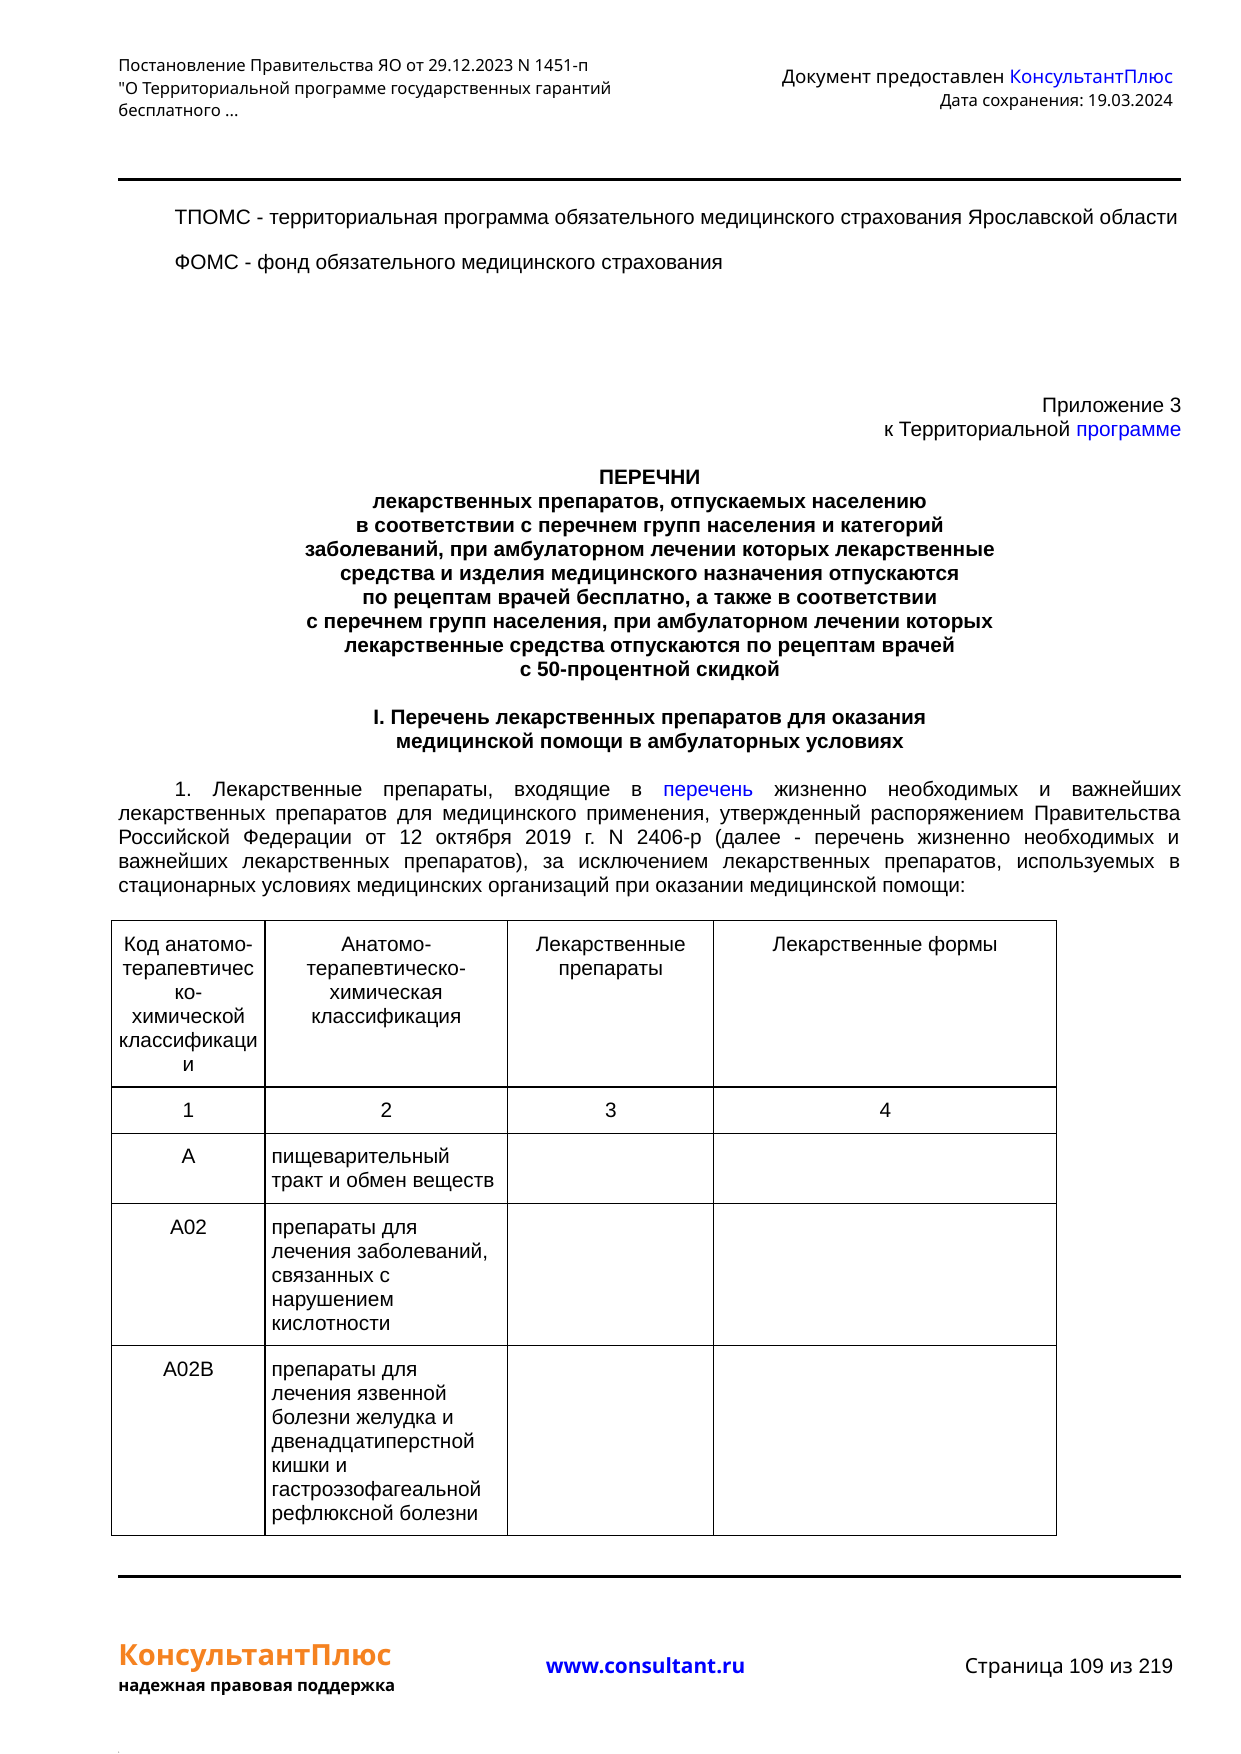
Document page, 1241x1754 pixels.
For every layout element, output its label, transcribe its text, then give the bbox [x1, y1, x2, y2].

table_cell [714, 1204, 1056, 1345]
text ТПОМС - территориальная программа обязательного медицинского страхования Ярославской области [118, 205, 1181, 229]
title лекарственных препаратов, отпускаемых населению [118, 489, 1181, 513]
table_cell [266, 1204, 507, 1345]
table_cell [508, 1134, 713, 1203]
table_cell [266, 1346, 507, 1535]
text к Территориальной программе [118, 417, 1181, 441]
title по рецептам врачей бесплатно, а также в соответствии [118, 585, 1181, 609]
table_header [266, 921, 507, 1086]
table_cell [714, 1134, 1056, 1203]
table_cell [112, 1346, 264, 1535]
title с 50-процентной скидкой [118, 657, 1181, 681]
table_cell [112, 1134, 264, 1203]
title ПЕРЕЧНИ [118, 465, 1181, 489]
title с перечнем групп населения, при амбулаторном лечении которых [118, 609, 1181, 633]
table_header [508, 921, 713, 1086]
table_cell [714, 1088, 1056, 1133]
title медицинской помощи в амбулаторных условиях [118, 729, 1181, 753]
text ФОМС - фонд обязательного медицинского страхования [118, 249, 1181, 273]
title в соответствии с перечнем групп населения и категорий [118, 513, 1181, 537]
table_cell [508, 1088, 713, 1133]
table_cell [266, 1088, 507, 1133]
title I. Перечень лекарственных препаратов для оказания [118, 705, 1181, 729]
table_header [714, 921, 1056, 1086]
text Приложение 3 [118, 393, 1181, 417]
text 1. Лекарственные препараты, входящие в перечень жизненно необходимых и важнейших лекарственных препаратов для медицинского применения, утвержденный распоряжением Правительства Российской Федерации от 12 октября 2019 г. N 2406-р (далее - перечень жизненно необходимых и важнейших лекарственных препаратов), за исключением лекарственных препаратов, используемых в стационарных условиях медицинских организаций при оказании медицинской помощи: [118, 777, 1181, 896]
title лекарственные средства отпускаются по рецептам врачей [118, 633, 1181, 657]
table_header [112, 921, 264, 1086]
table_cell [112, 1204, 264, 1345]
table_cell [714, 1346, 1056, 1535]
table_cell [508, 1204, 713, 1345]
title средства и изделия медицинского назначения отпускаются [118, 561, 1181, 585]
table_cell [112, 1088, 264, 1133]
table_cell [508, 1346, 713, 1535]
title заболеваний, при амбулаторном лечении которых лекарственные [118, 537, 1181, 561]
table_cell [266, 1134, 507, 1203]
